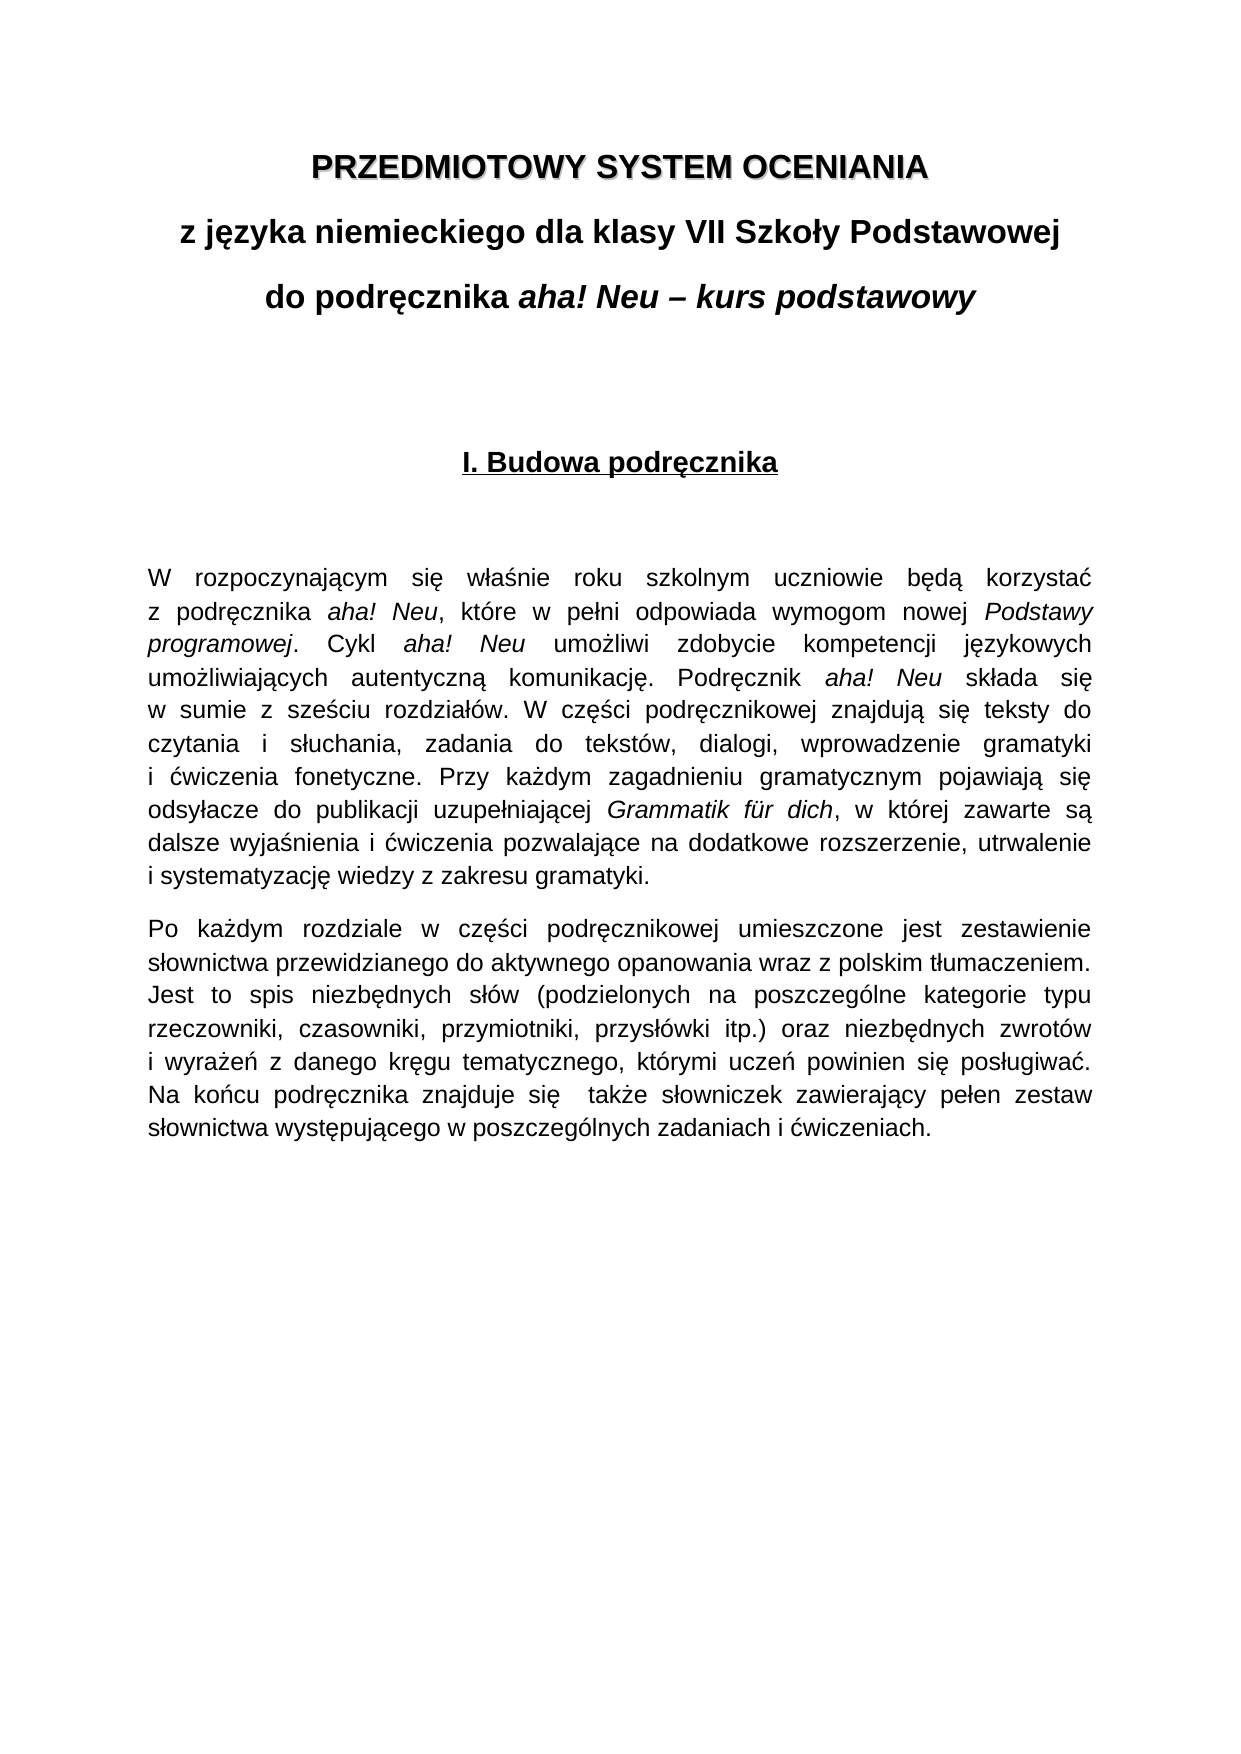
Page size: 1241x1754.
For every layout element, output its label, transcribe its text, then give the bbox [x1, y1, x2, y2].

text W rozpoczynającym się właśnie roku szkolnym uczniowie będą korzystać z podręcznika aha! Neu, które w pełni odpowiada wymogom nowej Podstawy programowej. Cykl aha! Neu umożliwi zdobycie kompetencji językowych umożliwiających autentyczną komunikację. Podręcznik aha! Neu składa się w sumie z sześciu rozdziałów. W części podręcznikowej znajdują się teksty do czytania i słuchania, zadania do tekstów, dialogi, wprowadzenie gramatyki i ćwiczenia fonetyczne. Przy każdym zagadnieniu gramatycznym pojawiają się odsyłacze do publikacji uzupełniającej Grammatik für dich, w której zawarte są dalsze wyjaśnienia i ćwiczenia pozwalające na dodatkowe rozszerzenie, utrwalenie i systematyzację wiedzy z zakresu gramatyki. [148, 563, 1093, 889]
text I. Budowa podręcznika [148, 445, 1093, 478]
text PRZEDMIOTOWY SYSTEM OCENIANIA [148, 148, 1093, 186]
text z języka niemieckiego dla klasy VII Szkoły Podstawowej [148, 213, 1093, 251]
text Po każdym rozdziale w części podręcznikowej umieszczone jest zestawienie słownictwa przewidzianego do aktywnego opanowania wraz z polskim tłumaczeniem. Jest to spis niezbędnych słów (podzielonych na poszczególne kategorie typu rzeczowniki, czasowniki, przymiotniki, przysłówki itp.) oraz niezbędnych zwrotów i wyrażeń z danego kręgu tematycznego, którymi uczeń powinien się posługiwać. Na końcu podręcznika znajduje się także słowniczek zawierający pełen zestaw słownictwa występującego w poszczególnych zadaniach i ćwiczeniach. [148, 914, 1093, 1141]
text do podręcznika aha! Neu – kurs podstawowy [148, 278, 1093, 316]
